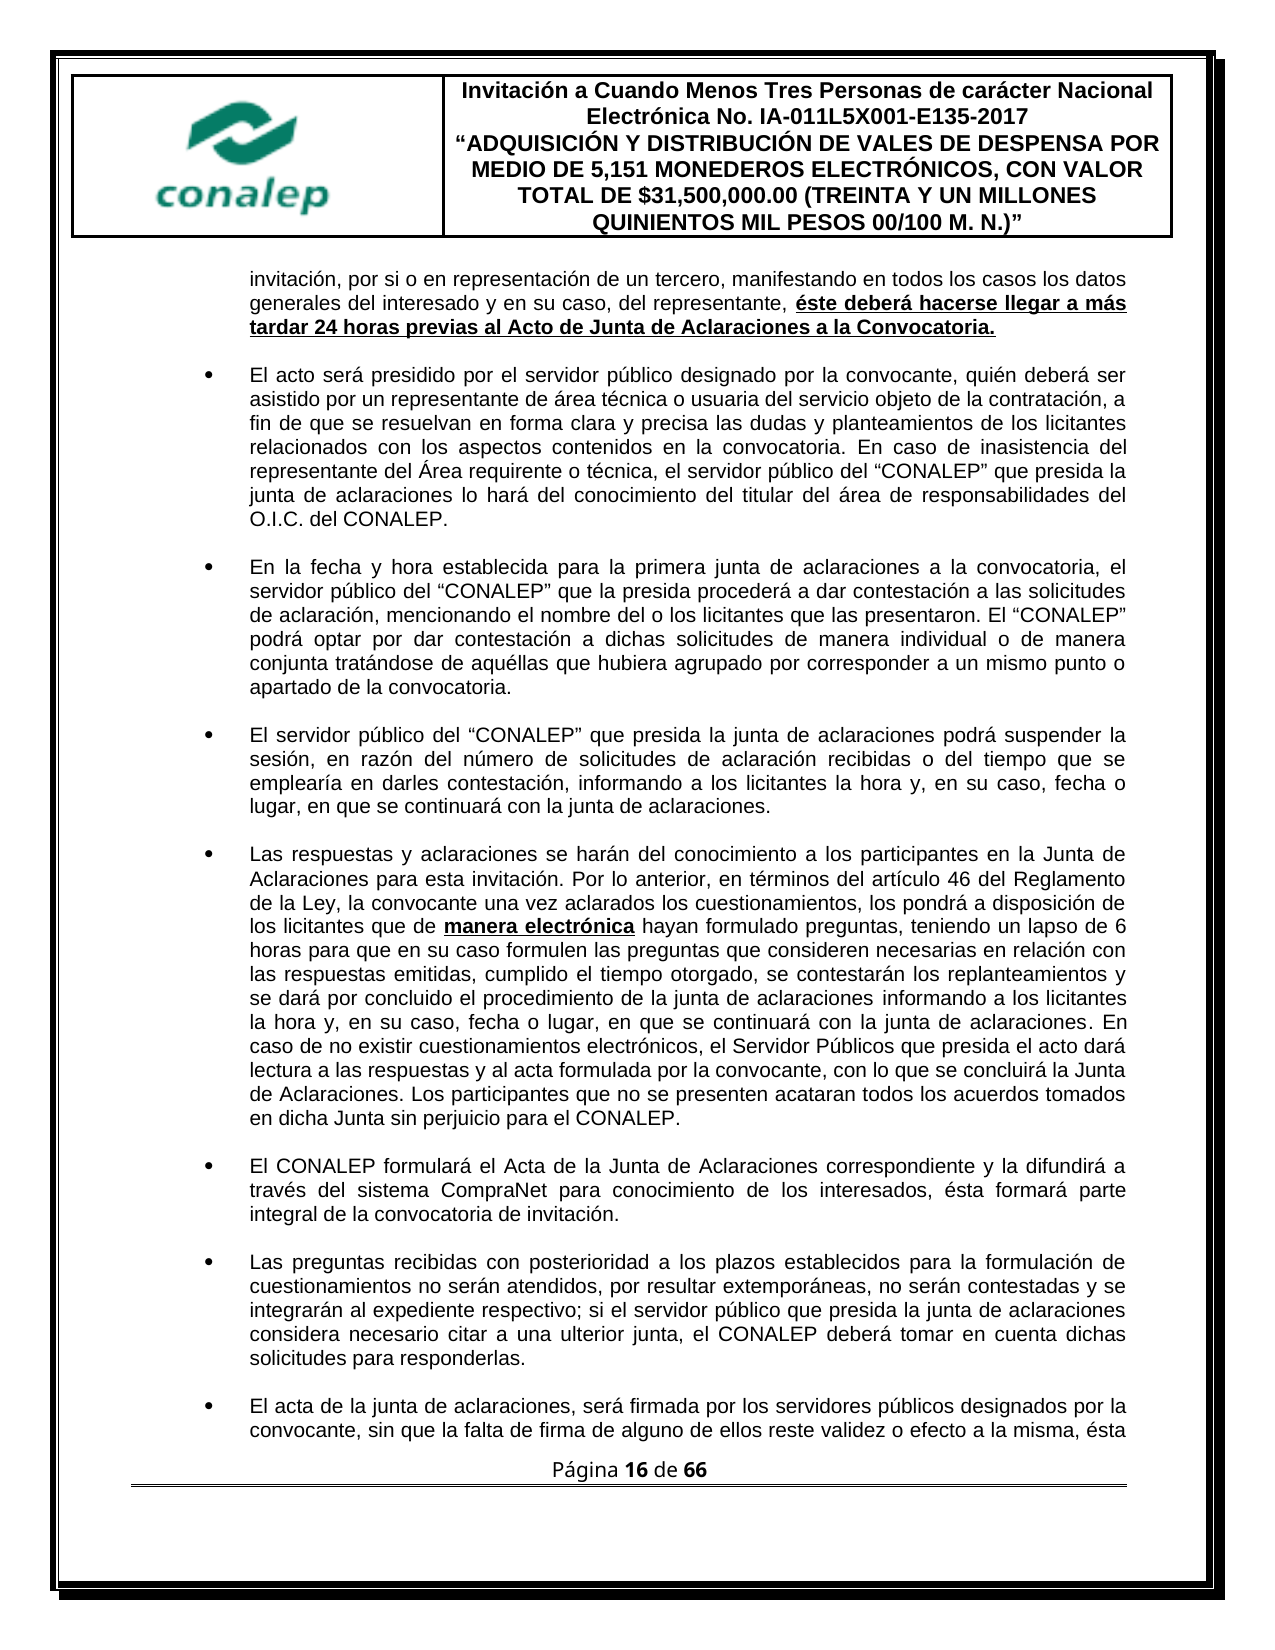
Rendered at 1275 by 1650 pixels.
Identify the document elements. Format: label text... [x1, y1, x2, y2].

list Las respuestas y aclaraciones se harán del conocimiento a los participantes en la Junta de Aclaraciones para esta invitación. Por lo anterior, en términos del artículo 46 del Reglamento de la Ley, la convocante una vez aclarados los cuestionamientos, los pondrá a disposición de los licitantes que de manera electrónica hayan formulado preguntas, teniendo un lapso de 6 horas para que en su caso formulen las preguntas que consideren necesarias en relación con las respuestas emitidas, cumplido el tiempo otorgado, se contestarán los replanteamientos y se dará por concluido el procedimiento de la junta de aclaraciones informando a los licitantes la hora y, en su caso, fecha o lugar, en que se continuará con la junta de aclaraciones. En caso de no existir cuestionamientos electrónicos, el Servidor Públicos que presida el acto dará lectura a las respuestas y al acta formulada por la convocante, con lo que se concluirá la Junta de Aclaraciones. Los participantes que no se presenten acataran todos los acuerdos tomados en dicha Junta sin perjuicio para el CONALEP. [205, 842, 1127, 1130]
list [205, 267, 1127, 339]
list El servidor público del “CONALEP” que presida la junta de aclaraciones podrá suspender la sesión, en razón del número de solicitudes de aclaración recibidas o del tiempo que se emplearía en darles contestación, informando a los licitantes la hora y, en su caso, fecha o lugar, en que se continuará con la junta de aclaraciones. [205, 722, 1127, 818]
list En la fecha y hora establecida para la primera junta de aclaraciones a la convocatoria, el servidor público del “CONALEP” que la presida procederá a dar contestación a las solicitudes de aclaración, mencionando el nombre del o los licitantes que las presentaron. El “CONALEP” podrá optar por dar contestación a dichas solicitudes de manera individual o de manera conjunta tratándose de aquéllas que hubiera agrupado por corresponder a un mismo punto o apartado de la convocatoria. [205, 554, 1127, 698]
list El CONALEP formulará el Acta de la Junta de Aclaraciones correspondiente y la difundirá a través del sistema CompraNet para conocimiento de los interesados, ésta formará parte integral de la convocatoria de invitación. [205, 1154, 1127, 1226]
list El acto será presidido por el servidor público designado por la convocante, quién deberá ser asistido por un representante de área técnica o usuaria del servicio objeto de la contratación, a fin de que se resuelvan en forma clara y precisa las dudas y planteamientos de los licitantes relacionados con los aspectos contenidos en la convocatoria. En caso de inasistencia del representante del Área requirente o técnica, el servidor público del “CONALEP” que presida la junta de aclaraciones lo hará del conocimiento del titular del área de responsabilidades del O.I.C. del CONALEP. [205, 363, 1127, 531]
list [205, 1394, 1127, 1442]
list Las preguntas recibidas con posterioridad a los plazos establecidos para la formulación de cuestionamientos no serán atendidos, por resultar extemporáneas, no serán contestadas y se integrarán al expediente respectivo; si el servidor público que presida la junta de aclaraciones considera necesario citar a una ulterior junta, el CONALEP deberá tomar en cuenta dichas solicitudes para responderlas. [205, 1250, 1127, 1370]
